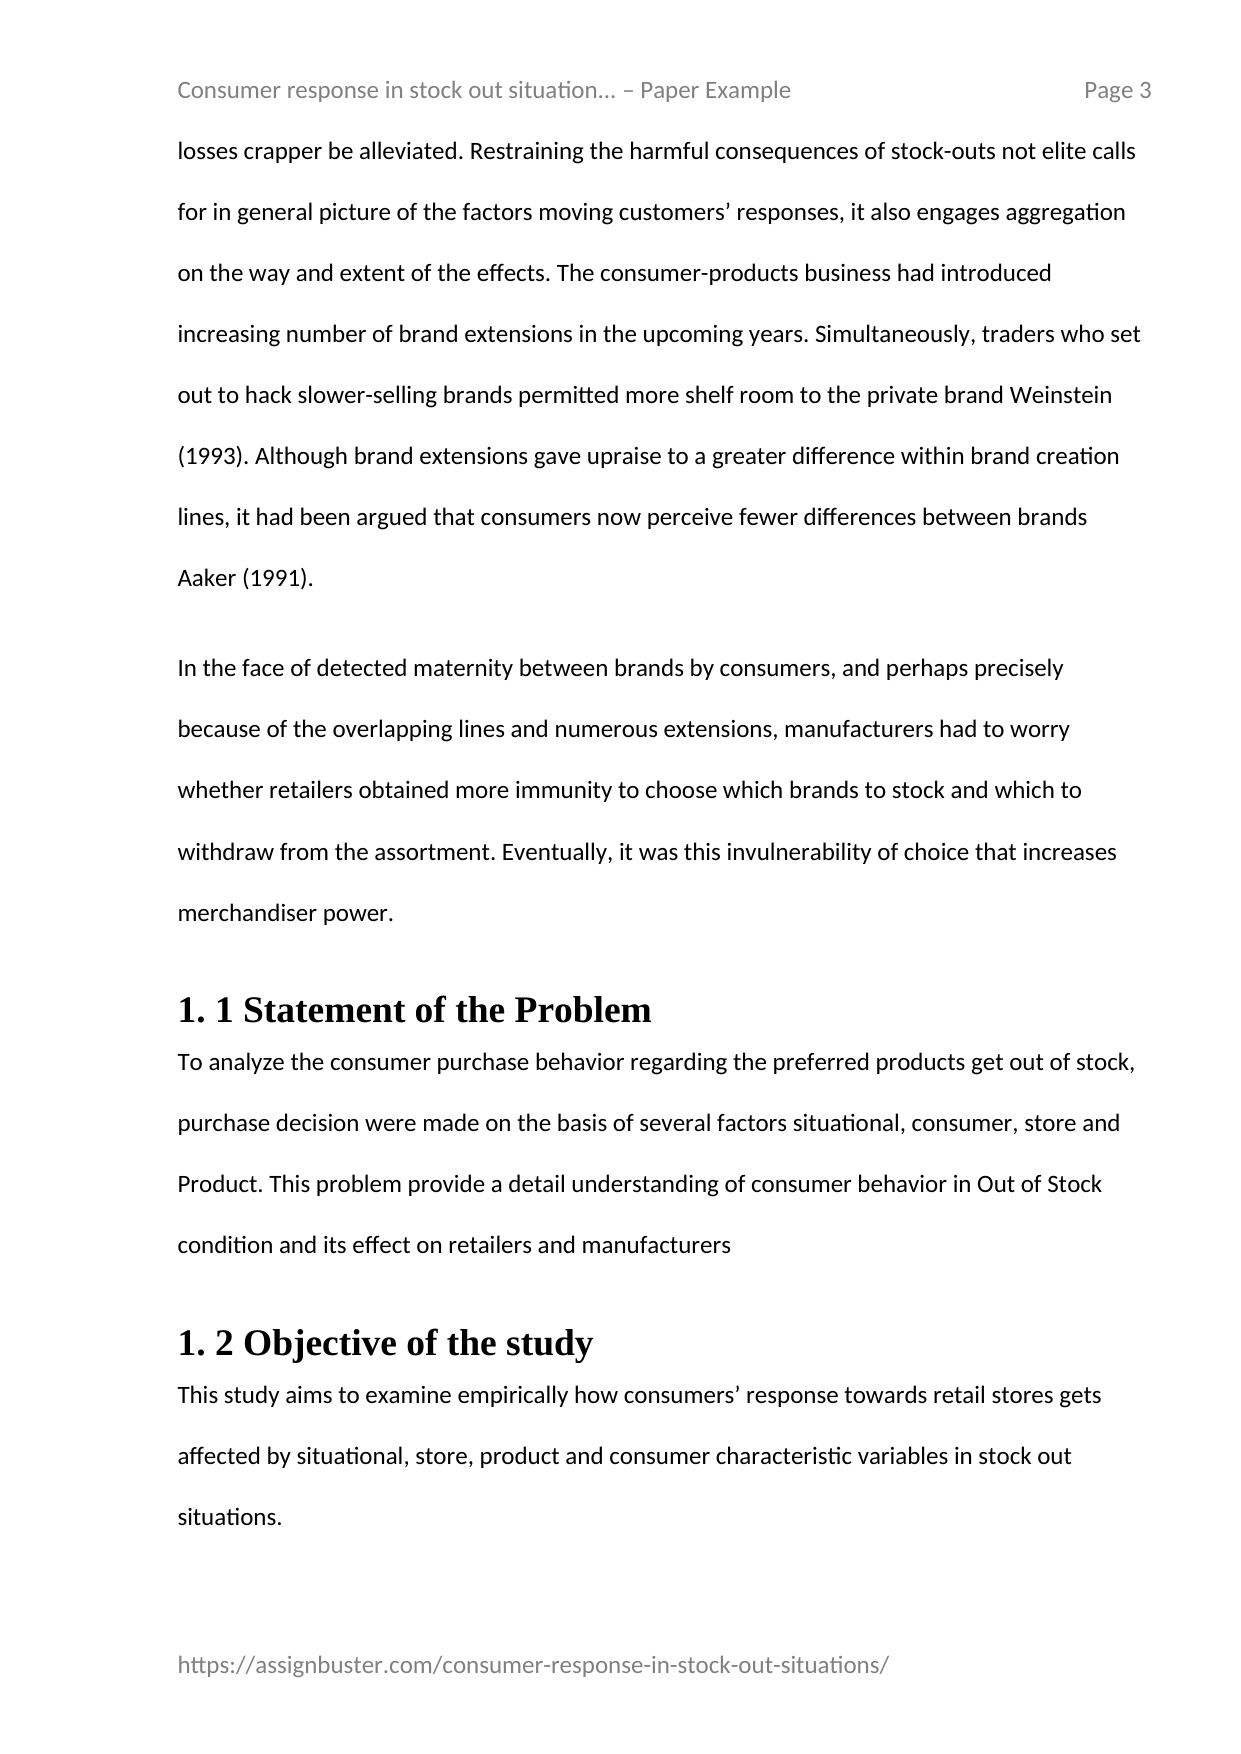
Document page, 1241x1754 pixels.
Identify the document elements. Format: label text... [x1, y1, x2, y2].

text In the face of detected maternity between brands by consumers, and perhaps precisely because of the overlapping lines and numerous extensions, manufacturers had to worry whether retailers obtained more immunity to choose which brands to stock and which to withdraw from the assortment. Eventually, it was this invulnerability of choice that increases merchandiser power. [177, 653, 1152, 927]
text To analyze the consumer purchase behavior regarding the preferred products get out of stock, purchase decision were made on the basis of several factors situational, consumer, store and Product. This problem provide a detail understanding of consumer behavior in Out of Stock condition and its effect on retailers and manufacturers [177, 1046, 1152, 1260]
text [177, 135, 1152, 593]
subtitle 1. 2 Objective of the study [177, 1320, 1152, 1363]
subtitle 1. 1 Statement of the Problem [177, 987, 1152, 1030]
text This study aims to examine empirically how consumers’ response towards retail stores gets affected by situational, store, product and consumer characteristic variables in stock out situations. [177, 1379, 1152, 1532]
